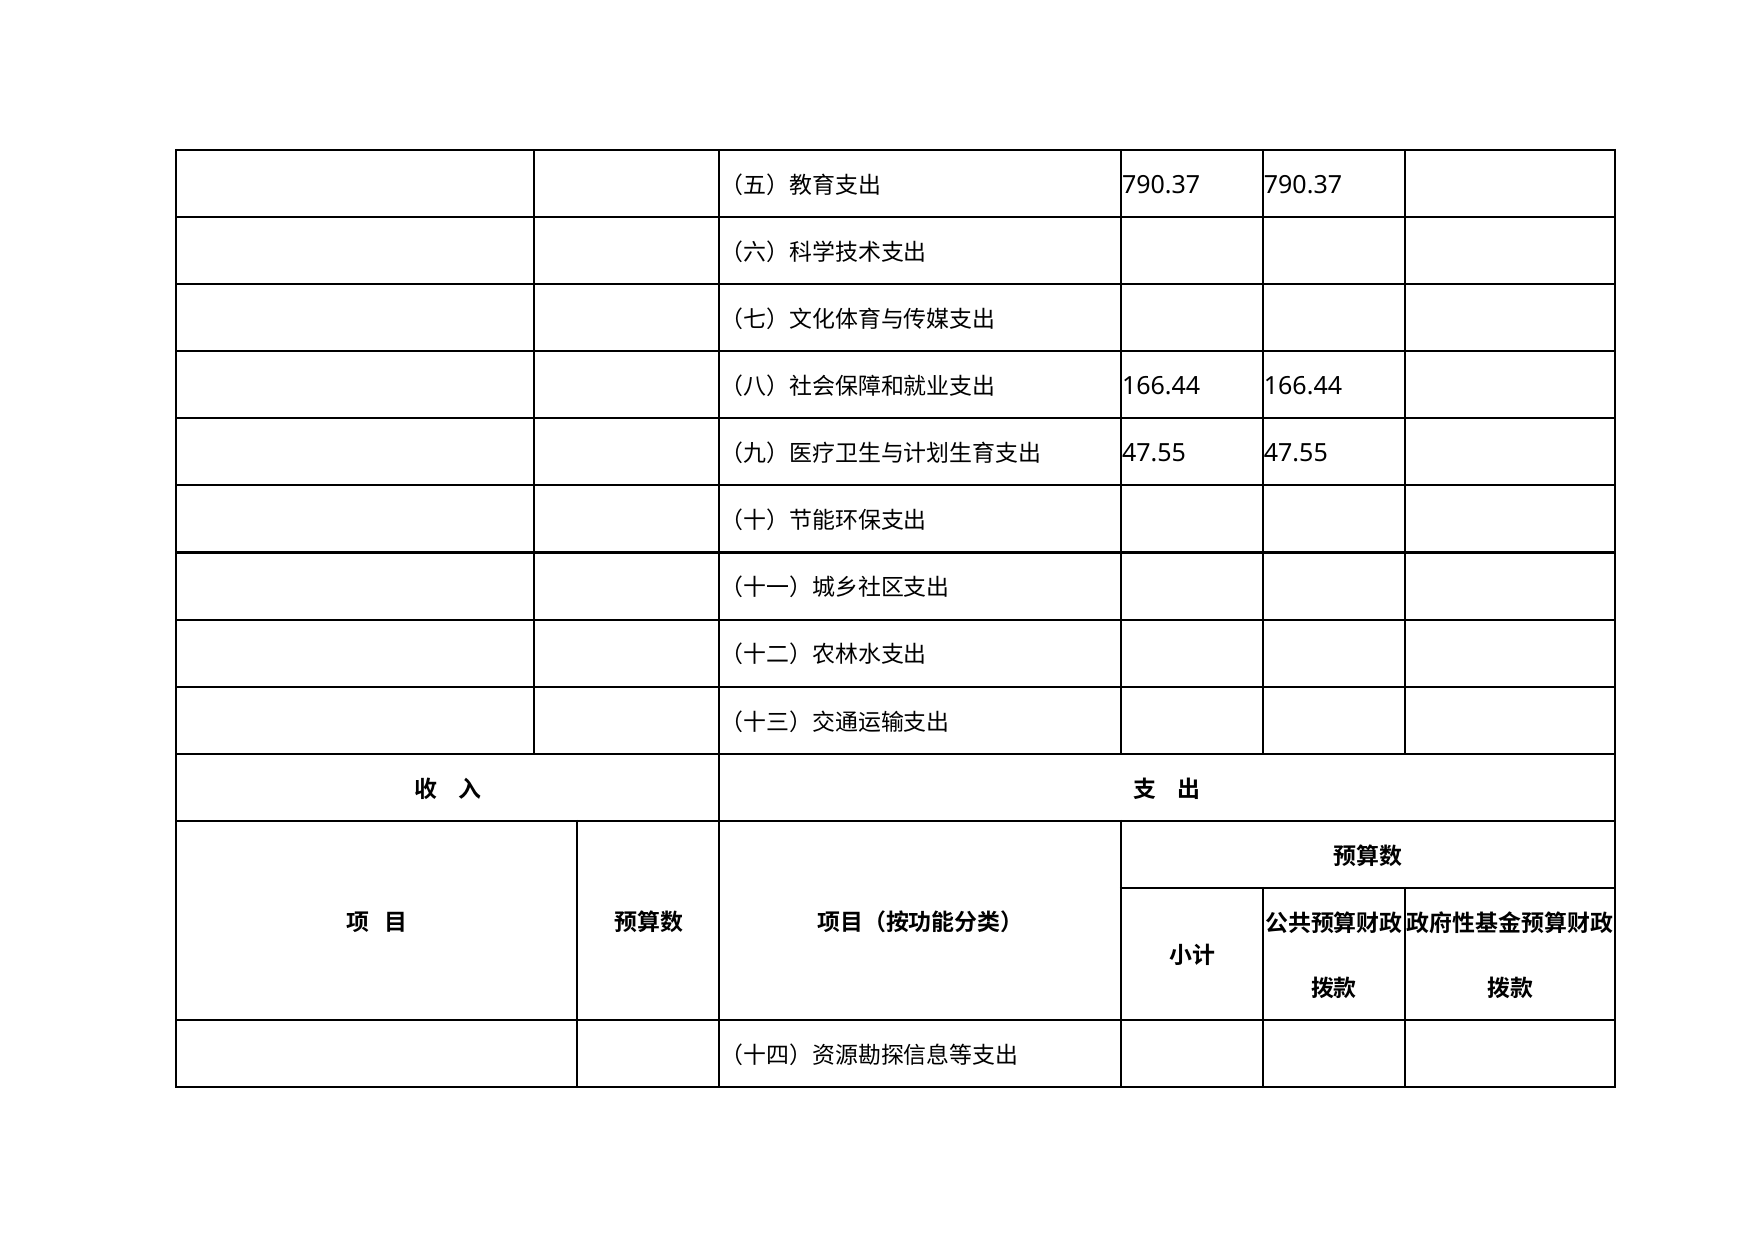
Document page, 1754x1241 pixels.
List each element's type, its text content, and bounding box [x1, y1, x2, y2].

table_cell [1264, 285, 1404, 350]
table_cell 预算数 [1122, 822, 1614, 887]
table_cell （八）社会保障和就业支出 [720, 352, 1120, 417]
table_cell [177, 285, 533, 350]
table_cell [535, 352, 718, 417]
table_cell [1406, 1021, 1614, 1086]
table_cell [1122, 486, 1262, 551]
table_cell 公共预算财政拨款 [1264, 889, 1404, 1019]
table_cell （十一）城乡社区支出 [720, 554, 1120, 618]
table_cell [1406, 151, 1614, 216]
table_cell [177, 621, 533, 686]
table_cell 政府性基金预算财政拨款 [1406, 889, 1614, 1019]
table_cell 小计 [1122, 889, 1262, 1019]
table_cell [1406, 554, 1614, 618]
table_cell [1122, 1021, 1262, 1086]
table_cell [1122, 621, 1262, 686]
table_cell 项目（按功能分类） [720, 822, 1120, 1019]
table_cell [177, 486, 533, 551]
table_cell [535, 218, 718, 283]
table_cell [578, 1021, 718, 1086]
table_cell 790.37 [1264, 151, 1404, 216]
table_cell [535, 285, 718, 350]
table_cell 收 入 [177, 755, 718, 820]
table_cell [1122, 554, 1262, 618]
table_cell [535, 554, 718, 618]
table_cell [1264, 554, 1404, 618]
table_cell 支 出 [720, 755, 1614, 820]
table_cell [535, 419, 718, 484]
table_cell 47.55 [1122, 419, 1262, 484]
table_cell [535, 486, 718, 551]
table_cell [1264, 688, 1404, 753]
table_cell 166.44 [1122, 352, 1262, 417]
table_cell [1406, 419, 1614, 484]
table_cell [1406, 285, 1614, 350]
table_cell [535, 688, 718, 753]
table_cell [177, 218, 533, 283]
table_cell （十四）资源勘探信息等支出 [720, 1021, 1120, 1086]
table_cell （十三）交通运输支出 [720, 688, 1120, 753]
table_cell （七）文化体育与传媒支出 [720, 285, 1120, 350]
table_cell （十）节能环保支出 [720, 486, 1120, 551]
table_cell （五）教育支出 [720, 151, 1120, 216]
table_cell [1264, 218, 1404, 283]
table_cell [1406, 688, 1614, 753]
table_cell [1406, 218, 1614, 283]
table_cell [177, 1021, 576, 1086]
table_cell （六）科学技术支出 [720, 218, 1120, 283]
table_cell [1264, 1021, 1404, 1086]
table_cell [1406, 486, 1614, 551]
table_cell [177, 419, 533, 484]
table_cell [1406, 621, 1614, 686]
table_cell [177, 151, 533, 216]
table_cell [177, 352, 533, 417]
table_cell 预算数 [578, 822, 718, 1019]
table_cell （九）医疗卫生与计划生育支出 [720, 419, 1120, 484]
table_cell 项 目 [177, 822, 576, 1019]
table_cell [177, 688, 533, 753]
table_cell [1122, 218, 1262, 283]
table_cell [1122, 688, 1262, 753]
table_cell [1264, 621, 1404, 686]
table_cell [535, 151, 718, 216]
table_cell 47.55 [1264, 419, 1404, 484]
table_cell （十二）农林水支出 [720, 621, 1120, 686]
table_cell 166.44 [1264, 352, 1404, 417]
table_cell [1122, 285, 1262, 350]
table_cell [177, 554, 533, 618]
table_cell [535, 621, 718, 686]
table_cell [1264, 486, 1404, 551]
table_cell 790.37 [1122, 151, 1262, 216]
table_cell [1406, 352, 1614, 417]
